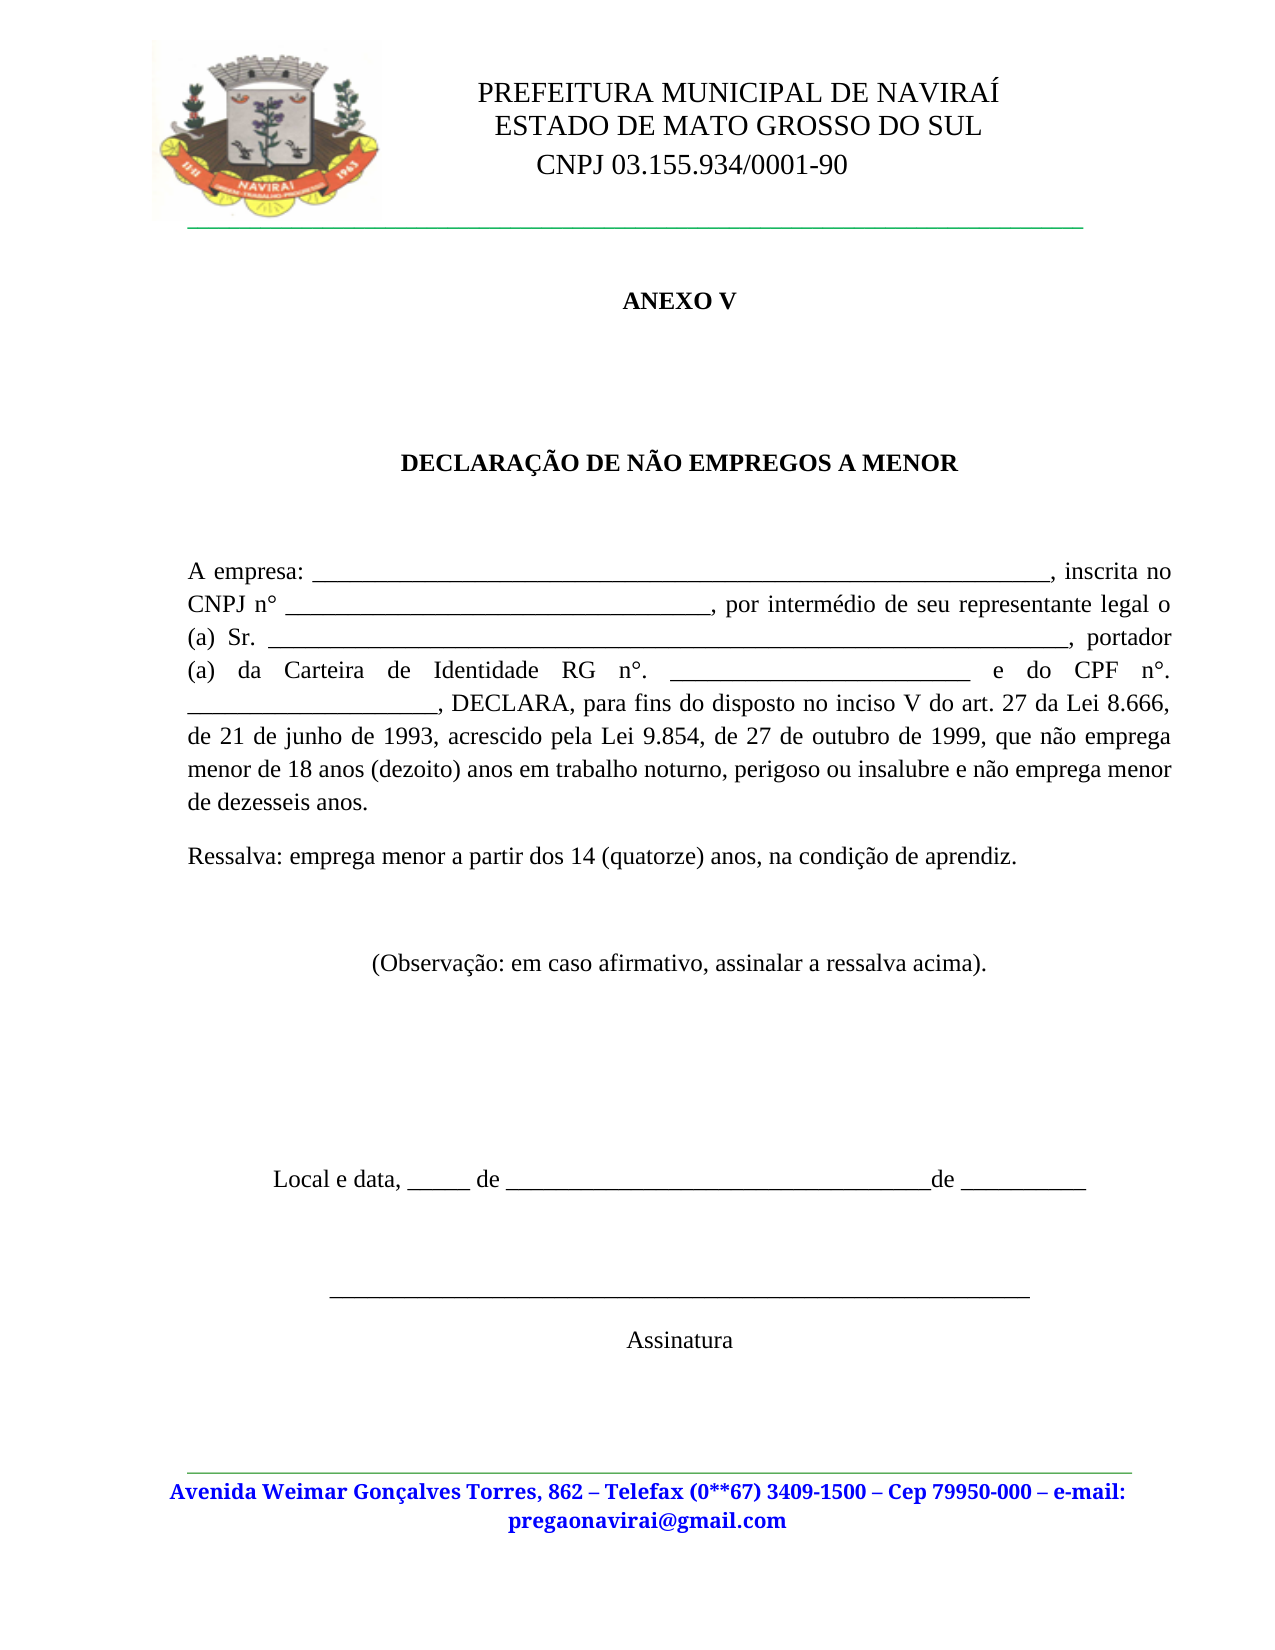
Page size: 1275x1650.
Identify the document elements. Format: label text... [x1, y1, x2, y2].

text ________________________________________________________ [187, 1272, 1172, 1300]
picture [151, 40, 389, 221]
text Assinatura [187, 1325, 1172, 1354]
text A empresa: ___________________________________________________________, inscrita no CNPJ n° __________________________________, por intermédio de seu representante legal o (a) Sr. ________________________________________________________________, portador (a) da Carteira de Identidade RG n°. ________________________ e do CPF n°. ____________________, DECLARA, para fins do disposto no inciso V do art. 27 da Lei 8.666, de 21 de junho de 1993, acrescido pela Lei 9.854, de 27 de outubro de 1999, que não emprega menor de 18 anos (dezoito) anos em trabalho noturno, perigoso ou insalubre e não emprega menor de dezesseis anos. [187, 556, 1172, 816]
text Local e data, _____ de __________________________________de __________ [187, 1164, 1172, 1193]
text DECLARAÇÃO DE NÃO EMPREGOS A MENOR [187, 448, 1172, 477]
text (Observação: em caso afirmativo, assinalar a ressalva acima). [187, 948, 1172, 977]
text Ressalva: emprega menor a partir dos 14 (quatorze) anos, na condição de aprendiz. [187, 841, 1172, 869]
text ANEXO V [187, 286, 1172, 315]
